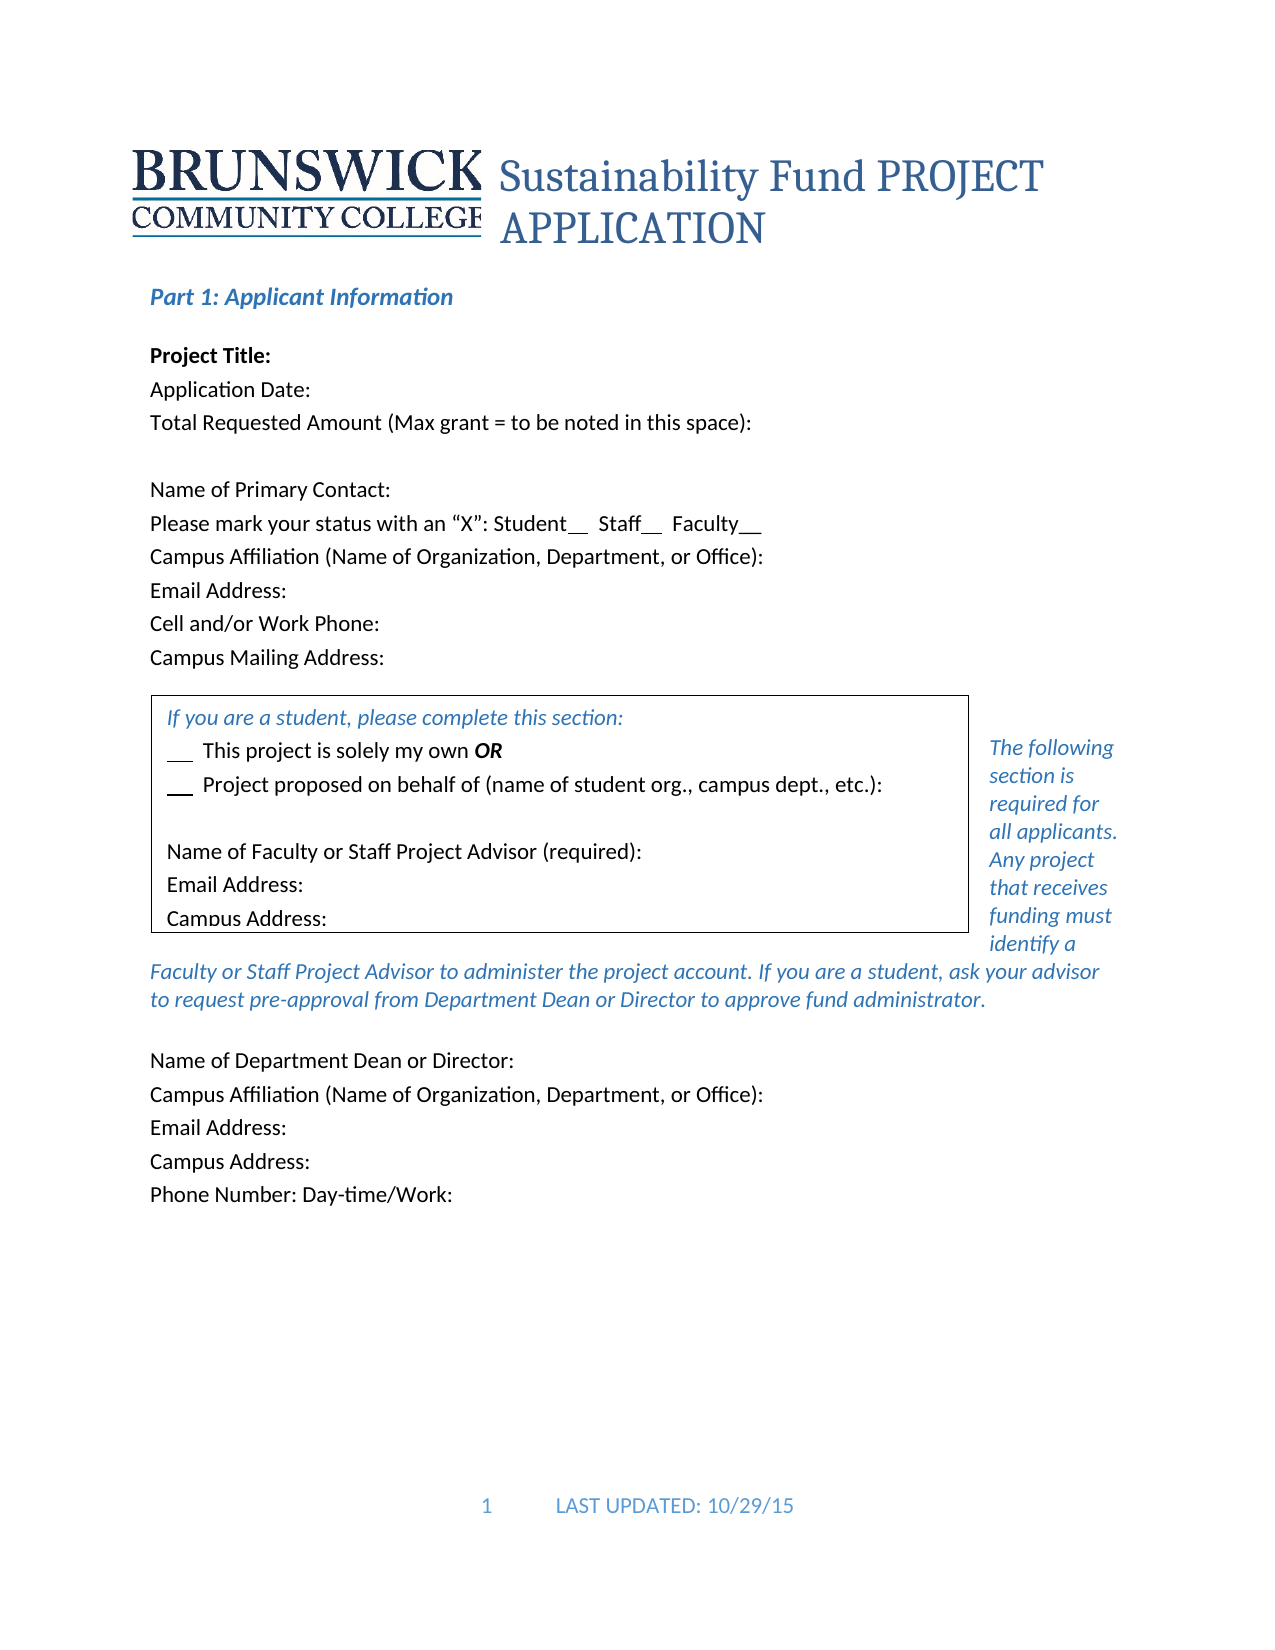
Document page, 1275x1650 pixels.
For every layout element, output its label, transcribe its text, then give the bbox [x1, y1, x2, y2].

text Email Address: [150, 576, 1125, 604]
text Name of Department Dean or Director: [150, 1046, 1125, 1074]
text Name of Primary Contact: Please mark your status with an “X”: Student Staff Faculty__ Campus Affiliation (Name of Organization, Department, or Office): [150, 475, 1125, 571]
text Cell and/or Work Phone: [150, 609, 1125, 638]
picture [131, 150, 481, 236]
text Email Address: [150, 1113, 1125, 1142]
text The following section is required for all applicants. Any project that receives funding must identify a Faculty or Staff Project Advisor to administer the project account. If you are a student, ask your advisor to request pre-approval from Department Dean or Director to approve fund administrator. [150, 733, 1125, 1013]
text Campus Mailing Address: [150, 643, 1125, 671]
text Application Date: Total Requested Amount (Max grant = to be noted in this space): [150, 375, 1125, 470]
text Part 1: Applicant Information Project Title: [150, 281, 1125, 369]
text Campus Address: Phone Number: Day-time/Work: [150, 1147, 1125, 1209]
text Campus Affiliation (Name of Organization, Department, or Office): [150, 1080, 1125, 1108]
